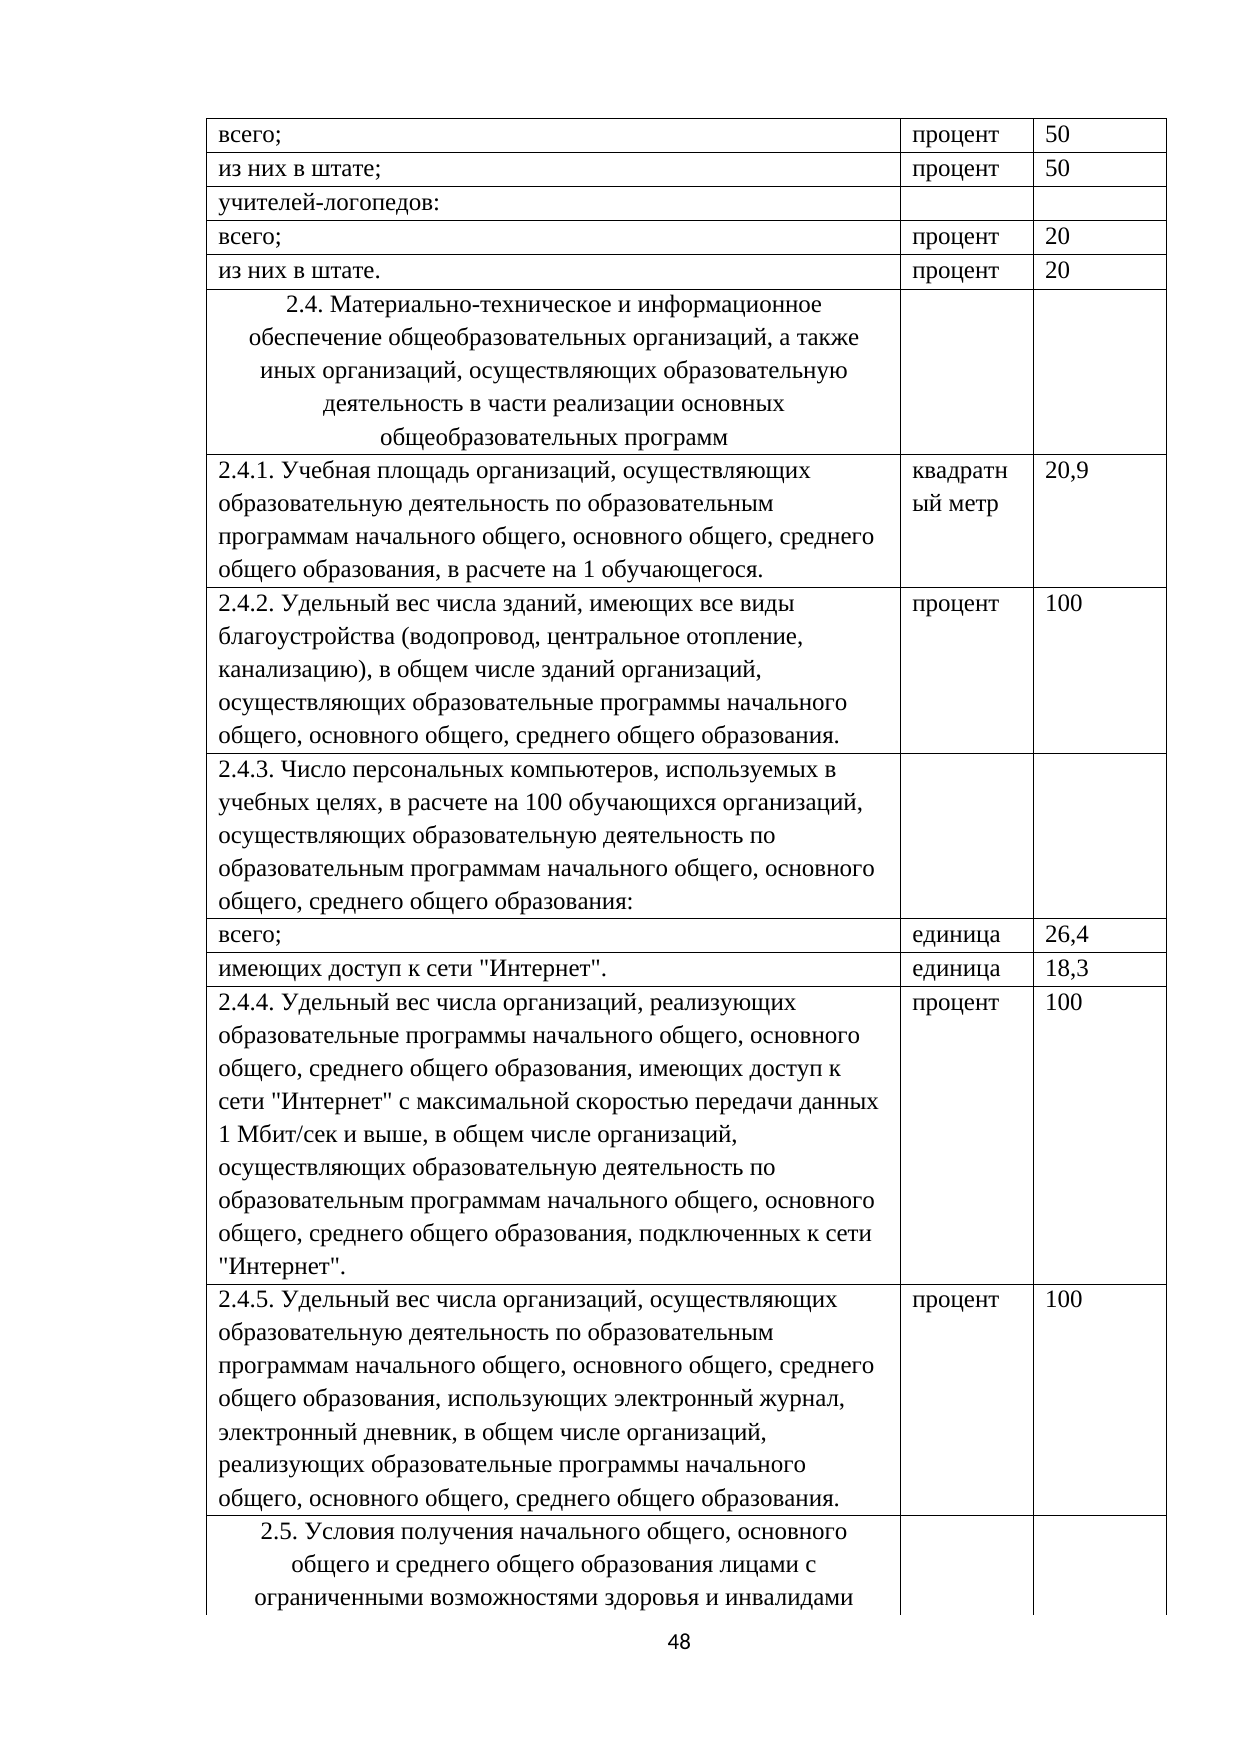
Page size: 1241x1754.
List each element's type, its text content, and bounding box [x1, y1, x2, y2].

table_cell процент [901, 119, 1033, 152]
table_cell [901, 754, 1033, 918]
table_cell процент [901, 588, 1033, 753]
table_cell процент [901, 987, 1033, 1283]
table_cell 2.4.3. Число персональных компьютеров, используемых в учебных целях, в расчете на 100 обучающихся организаций, осуществляющих образовательную деятельность по образовательным программам начального общего, основного общего, среднего общего образования: [207, 754, 900, 918]
table_cell 20 [1034, 255, 1166, 288]
table_cell 2.5. Условия получения начального общего, основного общего и среднего общего образования лицами с ограниченными возможностями здоровья и инвалидами [207, 1516, 900, 1615]
table_cell [1034, 290, 1166, 454]
table_cell 2.4. Материально-техническое и информационное обеспечение общеобразовательных организаций, а также иных организаций, осуществляющих образовательную деятельность в части реализации основных общеобразовательных программ [207, 290, 900, 454]
table_cell [1034, 1516, 1166, 1615]
table_cell учителей-логопедов: [207, 187, 900, 220]
table_cell 20 [1034, 221, 1166, 254]
table_cell 20,9 [1034, 455, 1166, 587]
table_cell 2.4.5. Удельный вес числа организаций, осуществляющих образовательную деятельность по образовательным программам начального общего, основного общего, среднего общего образования, использующих электронный журнал, электронный дневник, в общем числе организаций, реализующих образовательные программы начального общего, основного общего, среднего общего образования. [207, 1285, 900, 1515]
table_cell имеющих доступ к сети "Интернет". [207, 953, 900, 986]
table_cell 100 [1034, 1285, 1166, 1515]
table_cell [1034, 187, 1166, 220]
table_cell всего; [207, 919, 900, 952]
table_cell процент [901, 221, 1033, 254]
table_cell квадратный метр [901, 455, 1033, 587]
table_cell процент [901, 153, 1033, 186]
table_cell единица [901, 953, 1033, 986]
table_cell 2.4.2. Удельный вес числа зданий, имеющих все виды благоустройства (водопровод, центральное отопление, канализацию), в общем числе зданий организаций, осуществляющих образовательные программы начального общего, основного общего, среднего общего образования. [207, 588, 900, 753]
table_cell из них в штате; [207, 153, 900, 186]
table_cell 2.4.4. Удельный вес числа организаций, реализующих образовательные программы начального общего, основного общего, среднего общего образования, имеющих доступ к сети "Интернет" с максимальной скоростью передачи данных 1 Мбит/сек и выше, в общем числе организаций, осуществляющих образовательную деятельность по образовательным программам начального общего, основного общего, среднего общего образования, подключенных к сети "Интернет". [207, 987, 900, 1283]
table_cell [901, 187, 1033, 220]
table_cell 50 [1034, 153, 1166, 186]
table_cell всего; [207, 119, 900, 152]
table_cell всего; [207, 221, 900, 254]
table_cell процент [901, 1285, 1033, 1515]
table_cell 100 [1034, 987, 1166, 1283]
table_cell [901, 290, 1033, 454]
table_cell [901, 1516, 1033, 1615]
table_cell 50 [1034, 119, 1166, 152]
table_cell из них в штате. [207, 255, 900, 288]
table_cell 26,4 [1034, 919, 1166, 952]
table_cell 2.4.1. Учебная площадь организаций, осуществляющих образовательную деятельность по образовательным программам начального общего, основного общего, среднего общего образования, в расчете на 1 обучающегося. [207, 455, 900, 587]
table_cell процент [901, 255, 1033, 288]
table_cell 18,3 [1034, 953, 1166, 986]
table_cell 100 [1034, 588, 1166, 753]
table_cell [1034, 754, 1166, 918]
table_cell единица [901, 919, 1033, 952]
